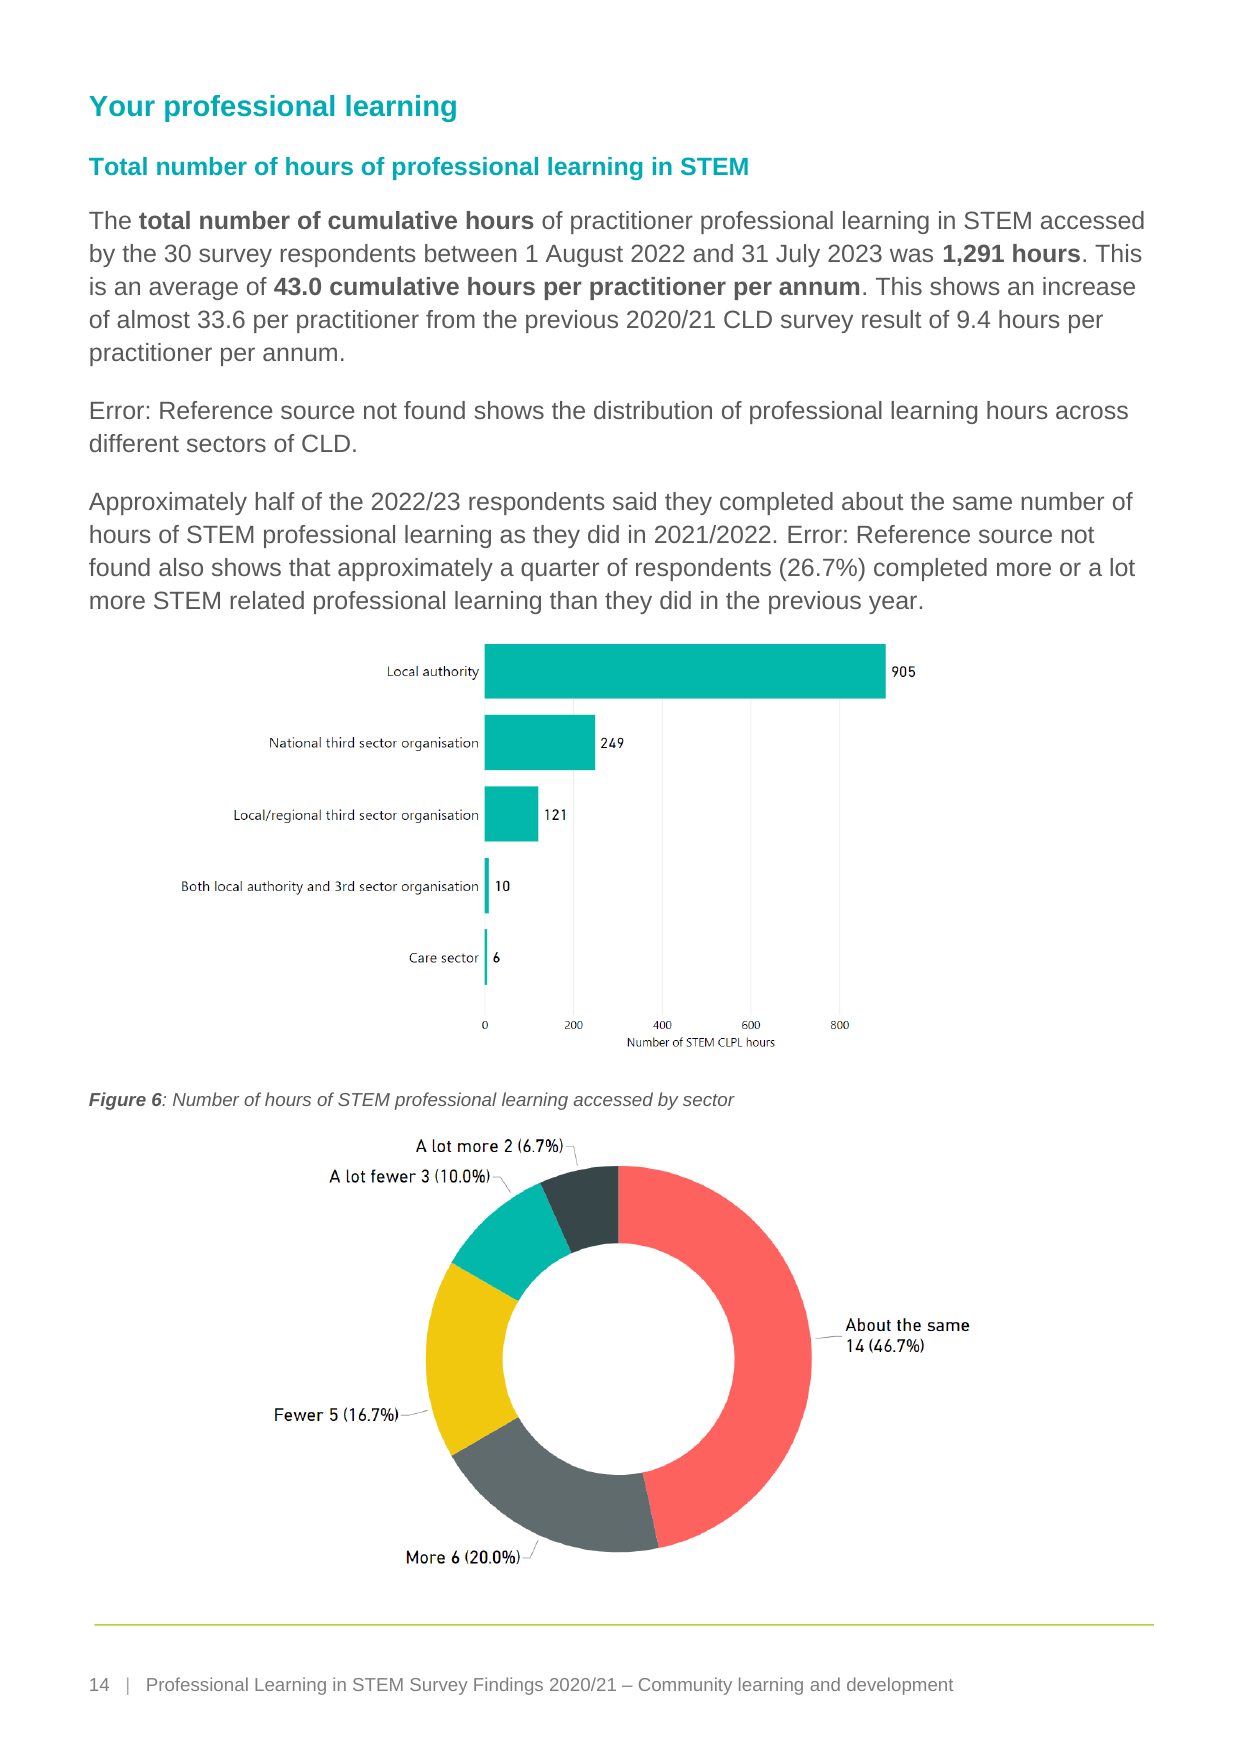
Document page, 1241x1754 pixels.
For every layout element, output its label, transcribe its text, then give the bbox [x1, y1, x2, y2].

text Figure 6: Number of hours of STEM professional learning accessed by sector [89, 1089, 1152, 1110]
text The total number of cumulative hours of practitioner professional learning in STEM accessed by the 30 survey respondents between 1 August 2022 and 31 July 2023 was 1,291 hours. This is an average of 43.0 cumulative hours per practitioner per annum. This shows an increase of almost 33.6 per practitioner from the previous 2020/21 CLD survey result of 9.4 hours per practitioner per annum. [89, 206, 1152, 367]
subtitle Total number of hours of professional learning in STEM [89, 152, 1152, 181]
picture [172, 644, 928, 1060]
picture [258, 1131, 982, 1576]
subtitle Your professional learning [89, 89, 1152, 122]
